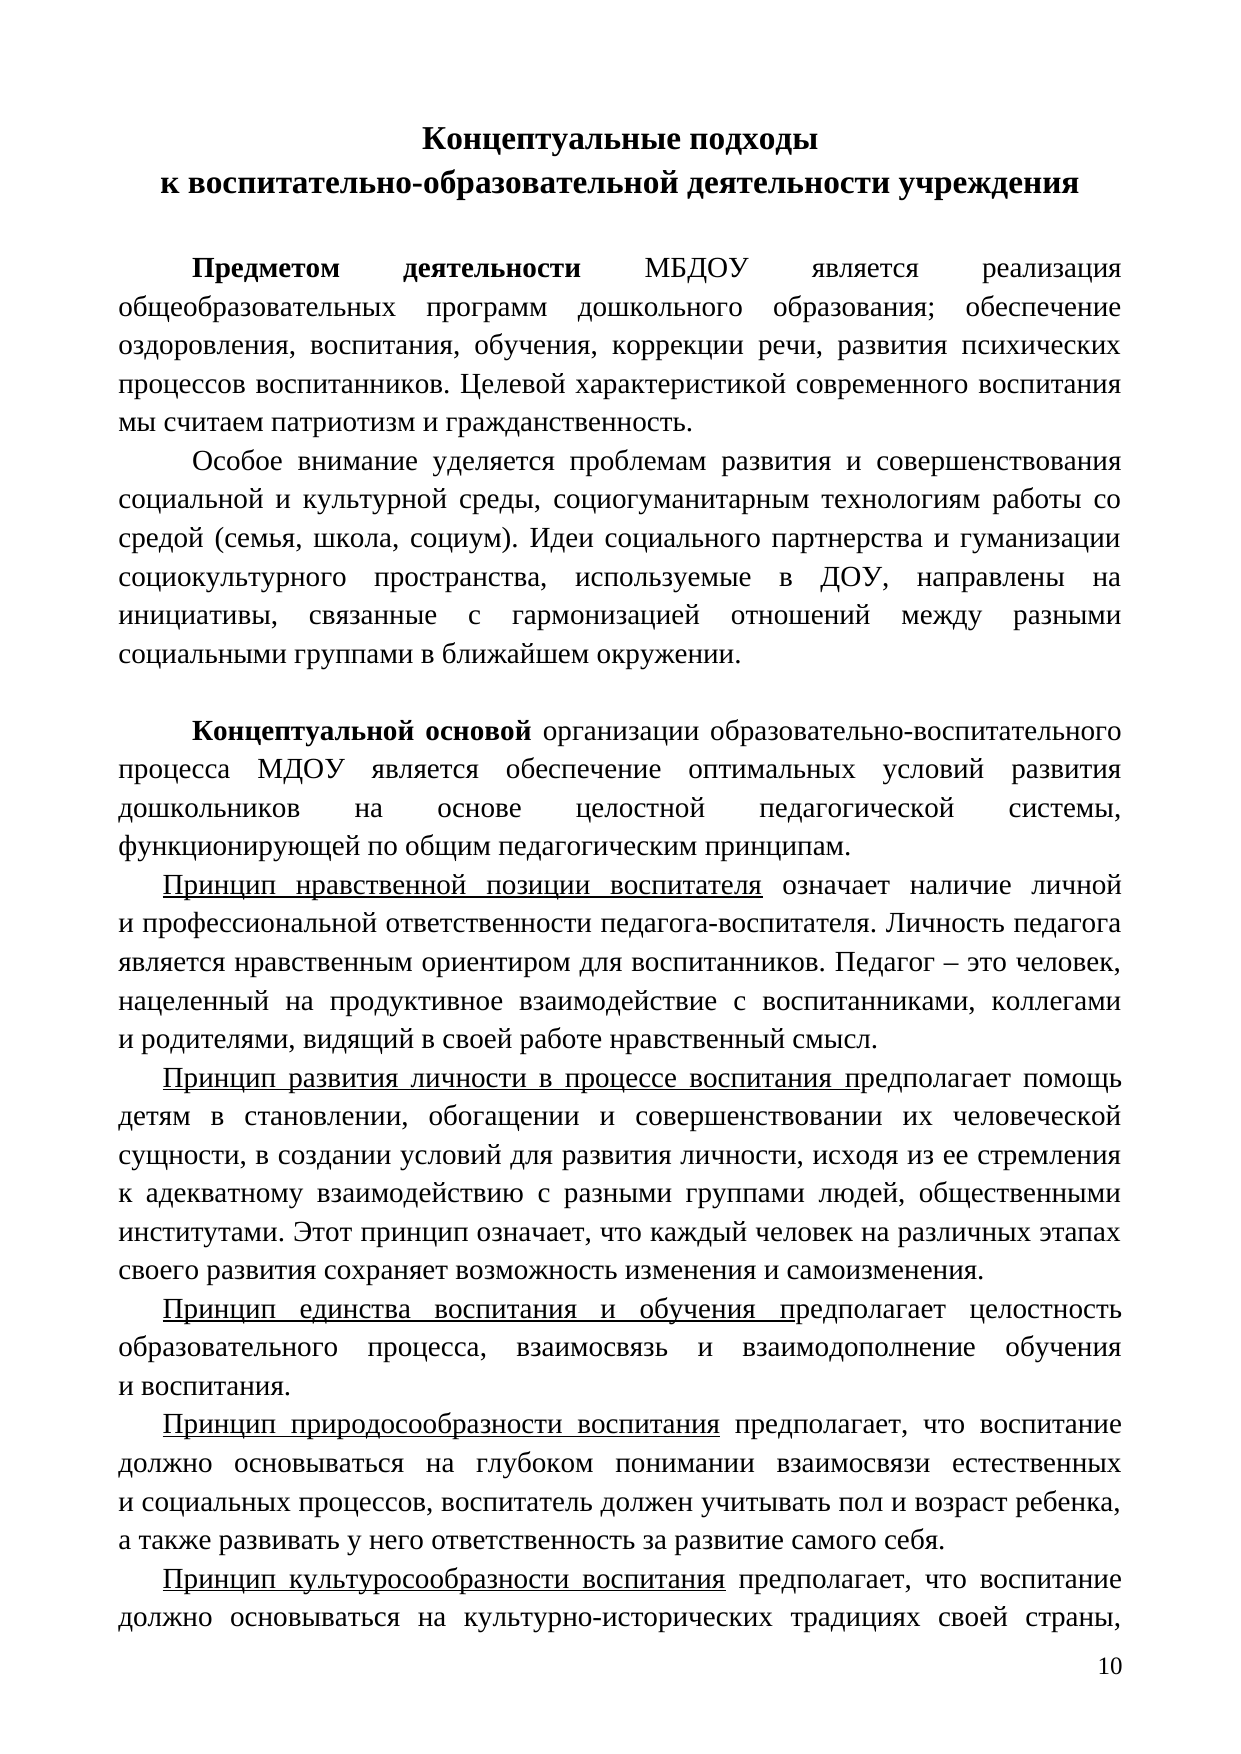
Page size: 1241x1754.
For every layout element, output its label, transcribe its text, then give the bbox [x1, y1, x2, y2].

text Принцип природосообразности воспитания предполагает, что воспитание должно основываться на глубоком понимании взаимосвязи естественных и социальных процессов, воспитатель должен учитывать пол и возраст ребенка, а также развивать у него ответственность за развитие самого себя. [118, 1407, 1122, 1556]
text Принцип единства воспитания и обучения предполагает целостность образовательного процесса, взаимосвязь и взаимодополнение обучения и воспитания. [118, 1291, 1122, 1402]
text к воспитательно-образовательной деятельности учреждения [118, 162, 1122, 201]
text Предметом деятельности МБДОУ является реализация общеобразовательных программ дошкольного образования; обеспечение оздоровления, воспитания, обучения, коррекции речи, развития психических процессов воспитанников. Целевой характеристикой современного воспитания мы считаем патриотизм и гражданственность. [118, 250, 1122, 438]
text Концептуальной основой организации образовательно-воспитательного процесса МДОУ является обеспечение оптимальных условий развития дошкольников на основе целостной педагогической системы, функционирующей по общим педагогическим принципам. [118, 713, 1122, 862]
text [118, 1561, 1122, 1633]
text Принцип нравственной позиции воспитателя означает наличие личной и профессиональной ответственности педагога-воспитателя. Личность педагога является нравственным ориентиром для воспитанников. Педагог – это человек, нацеленный на продуктивное взаимодействие с воспитанниками, коллегами и родителями, видящий в своей работе нравственный смысл. [118, 867, 1122, 1055]
text Особое внимание уделяется проблемам развития и совершенствования социальной и культурной среды, социогуманитарным технологиям работы со средой (семья, школа, социум). Идеи социального партнерства и гуманизации социокультурного пространства, используемые в ДОУ, направлены на инициативы, связанные с гармонизацией отношений между разными социальными группами в ближайшем окружении. [118, 443, 1122, 669]
text Принцип развития личности в процессе воспитания предполагает помощь детям в становлении, обогащении и совершенствовании их человеческой сущности, в создании условий для развития личности, исходя из ее стремления к адекватному взаимодействию с разными группами людей, общественными институтами. Этот принцип означает, что каждый человек на различных этапах своего развития сохраняет возможность изменения и самоизменения. [118, 1060, 1122, 1286]
text Концептуальные подходы [118, 118, 1122, 156]
